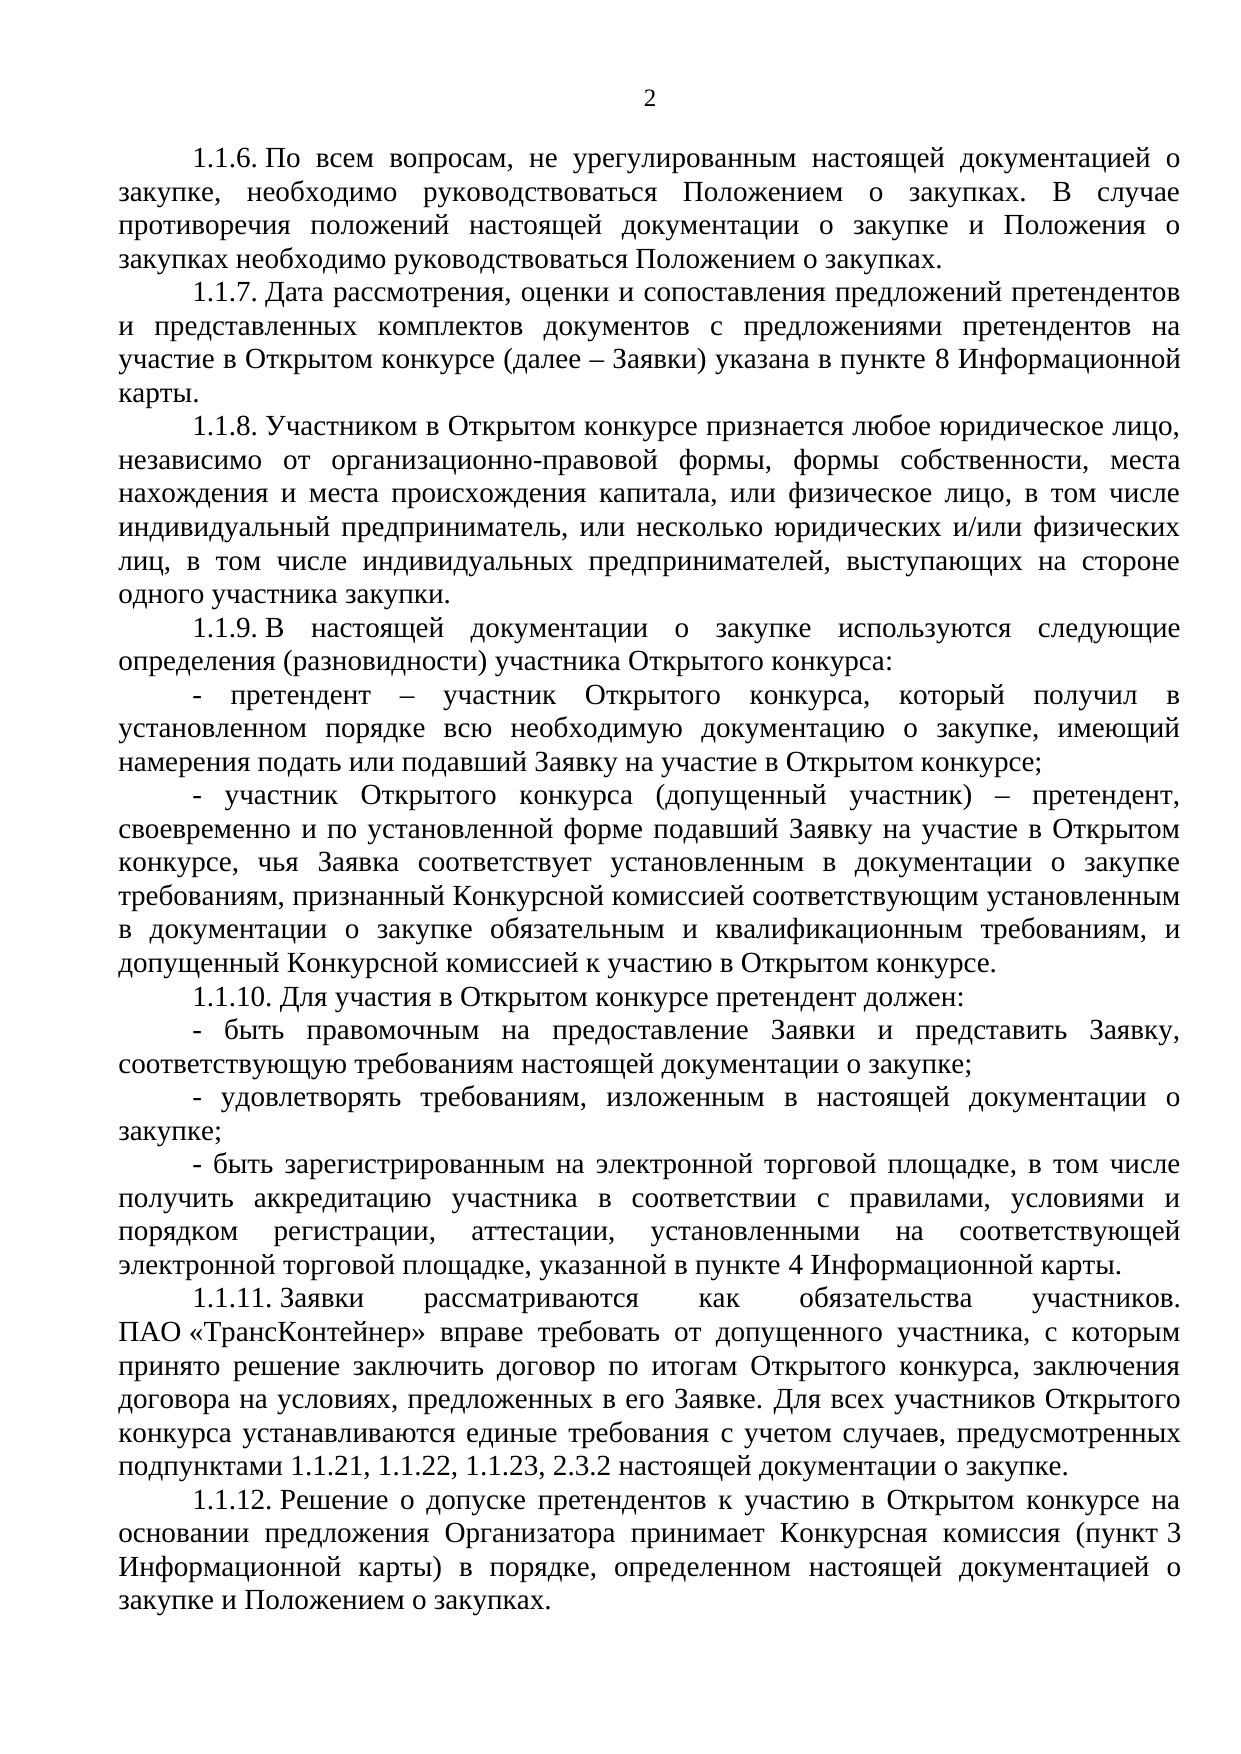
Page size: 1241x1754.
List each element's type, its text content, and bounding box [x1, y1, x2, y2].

list Дата рассмотрения, оценки и сопоставления предложений претендентов и представленных комплектов документов с предложениями претендентов на участие в Открытом конкурсе (далее – Заявки) указана в пункте 8 Информационной карты. [118, 274, 1181, 408]
text - быть правомочным на предоставление Заявки и представить Заявку, соответствующую требованиям настоящей документации о закупке; [118, 1012, 1181, 1079]
list Заявки рассматриваются как обязательства участников. ПАО «ТрансКонтейнер» вправе требовать от допущенного участника, с которым принято решение заключить договор по итогам Открытого конкурса, заключения договора на условиях, предложенных в его Заявке. Для всех участников Открытого конкурса устанавливаются единые требования с учетом случаев, предусмотренных подпунктами 1.1.21, 1.1.22, 1.1.23, 2.3.2 настоящей документации о закупке. [118, 1281, 1181, 1482]
list Для участия в Открытом конкурсе претендент должен: [118, 979, 1181, 1012]
list Участником в Открытом конкурсе признается любое юридическое лицо, независимо от организационно-правовой формы, формы собственности, места нахождения и места происхождения капитала, или физическое лицо, в том числе индивидуальный предприниматель, или несколько юридических и/или физических лиц, в том числе индивидуальных предпринимателей, выступающих на стороне одного участника закупки. [118, 408, 1181, 610]
text - удовлетворять требованиям, изложенным в настоящей документации о закупке; [118, 1079, 1181, 1146]
list В настоящей документации о закупке используются следующие определения (разновидности) участника Открытого конкурса: [118, 610, 1181, 677]
text - участник Открытого конкурса (допущенный участник) – претендент, своевременно и по установленной форме подавший Заявку на участие в Открытом конкурсе, чья Заявка соответствует установленным в документации о закупке требованиям, признанный Конкурсной комиссией соответствующим установленным в документации о закупке обязательным и квалификационным требованиям, и допущенный Конкурсной комиссией к участию в Открытом конкурсе. [118, 777, 1181, 979]
text - быть зарегистрированным на электронной торговой площадке, в том числе получить аккредитацию участника в соответствии с правилами, условиями и порядком регистрации, аттестации, установленными на соответствующей электронной торговой площадке, указанной в пункте 4 Информационной карты. [118, 1146, 1181, 1281]
list По всем вопросам, не урегулированным настоящей документацией о закупке, необходимо руководствоваться Положением о закупках. В случае противоречия положений настоящей документации о закупке и Положения о закупках необходимо руководствоваться Положением о закупках. [118, 140, 1181, 274]
text - претендент – участник Открытого конкурса, который получил в установленном порядке всю необходимую документацию о закупке, имеющий намерения подать или подавший Заявку на участие в Открытом конкурсе; [118, 677, 1181, 777]
list Решение о допуске претендентов к участию в Открытом конкурсе на основании предложения Организатора принимает Конкурсная комиссия (пункт 3 Информационной карты) в порядке, определенном настоящей документацией о закупке и Положением о закупках. [118, 1482, 1181, 1616]
